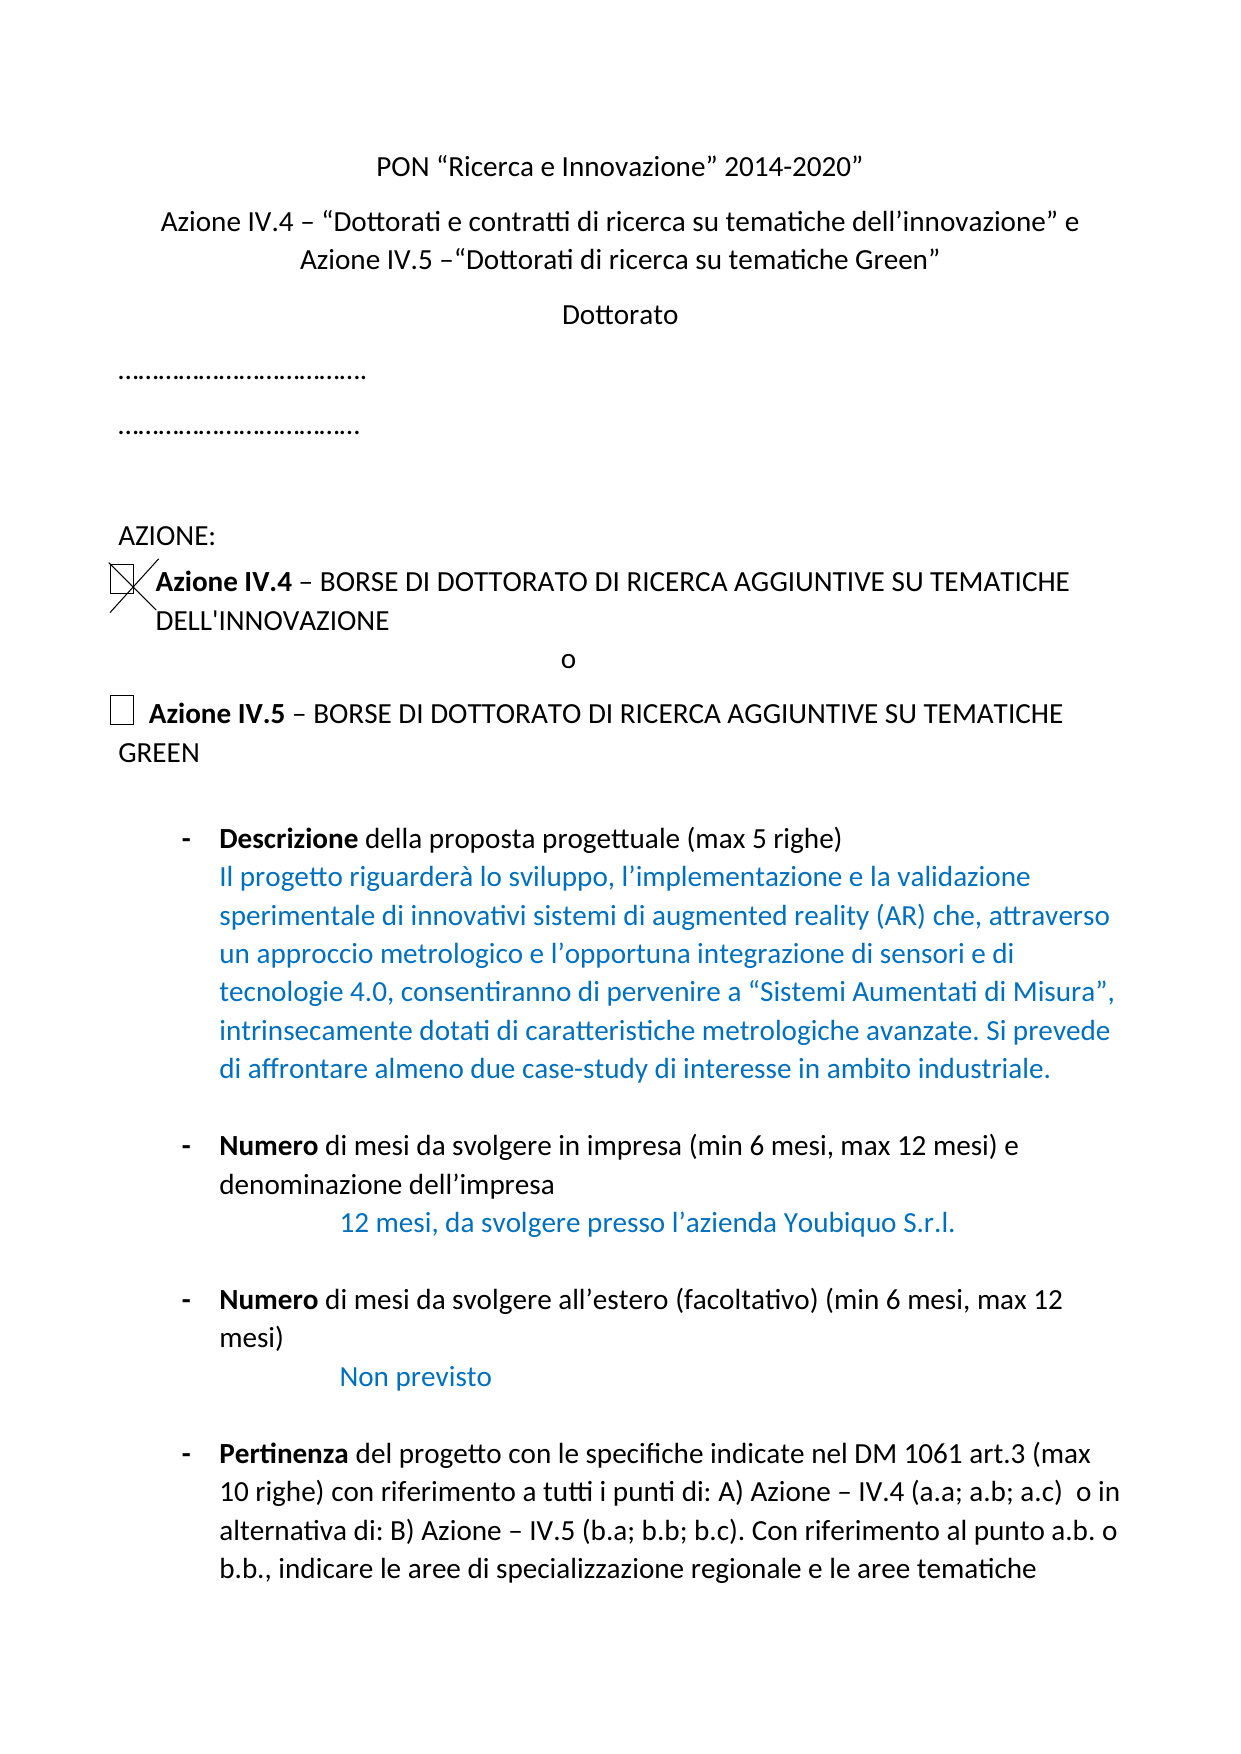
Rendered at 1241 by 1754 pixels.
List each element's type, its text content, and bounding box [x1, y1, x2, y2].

list Descrizione della proposta progettuale (max 5 righe) [182, 820, 1122, 855]
list o [488, 640, 1122, 676]
text Azione IV.5 – BORSE DI DOTTORATO DI RICERCA AGGIUNTIVE SU TEMATICHE GREEN [118, 695, 1122, 769]
list Numero di mesi da svolgere all’estero (facoltativo) (min 6 mesi, max 12 mesi) [182, 1281, 1122, 1355]
table_header [111, 565, 133, 593]
text Azione IV.4 – BORSE DI DOTTORATO DI RICERCA AGGIUNTIVE SU TEMATICHE DELL'INNOVAZIONE [155, 563, 1122, 637]
text AZIONE: [118, 517, 1122, 552]
text Azione IV.4 – “Dottorati e contratti di ricerca su tematiche dell’innovazione” e Azione IV.5 –“Dottorati di ricerca su tematiche Green” [118, 203, 1122, 277]
text PON “Ricerca e Innovazione” 2014-2020” [118, 148, 1122, 183]
list Numero di mesi da svolgere in impresa (min 6 mesi, max 12 mesi) e denominazione dell’impresa [182, 1127, 1122, 1201]
list Non previsto [339, 1358, 1122, 1393]
list 12 mesi, da svolgere presso l’azienda Youbiquo S.r.l. [339, 1204, 1122, 1240]
list Il progetto riguarderà lo sviluppo, l’implementazione e la validazione sperimentale di innovativi sistemi di augmented reality (AR) che, attraverso un approccio metrologico e l’opportuna integrazione di sensori e di tecnologie 4.0, consentiranno di pervenire a “Sistemi Aumentati di Misura”, intrinsecamente dotati di caratteristiche metrologiche avanzate. Si prevede di affrontare almeno due case-study di interesse in ambito industriale. [219, 858, 1122, 1086]
text ………………………………. [118, 351, 1122, 387]
text Dottorato [118, 296, 1122, 332]
text ……………………………… [118, 406, 1122, 442]
table_header [111, 696, 133, 723]
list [182, 1435, 1122, 1586]
